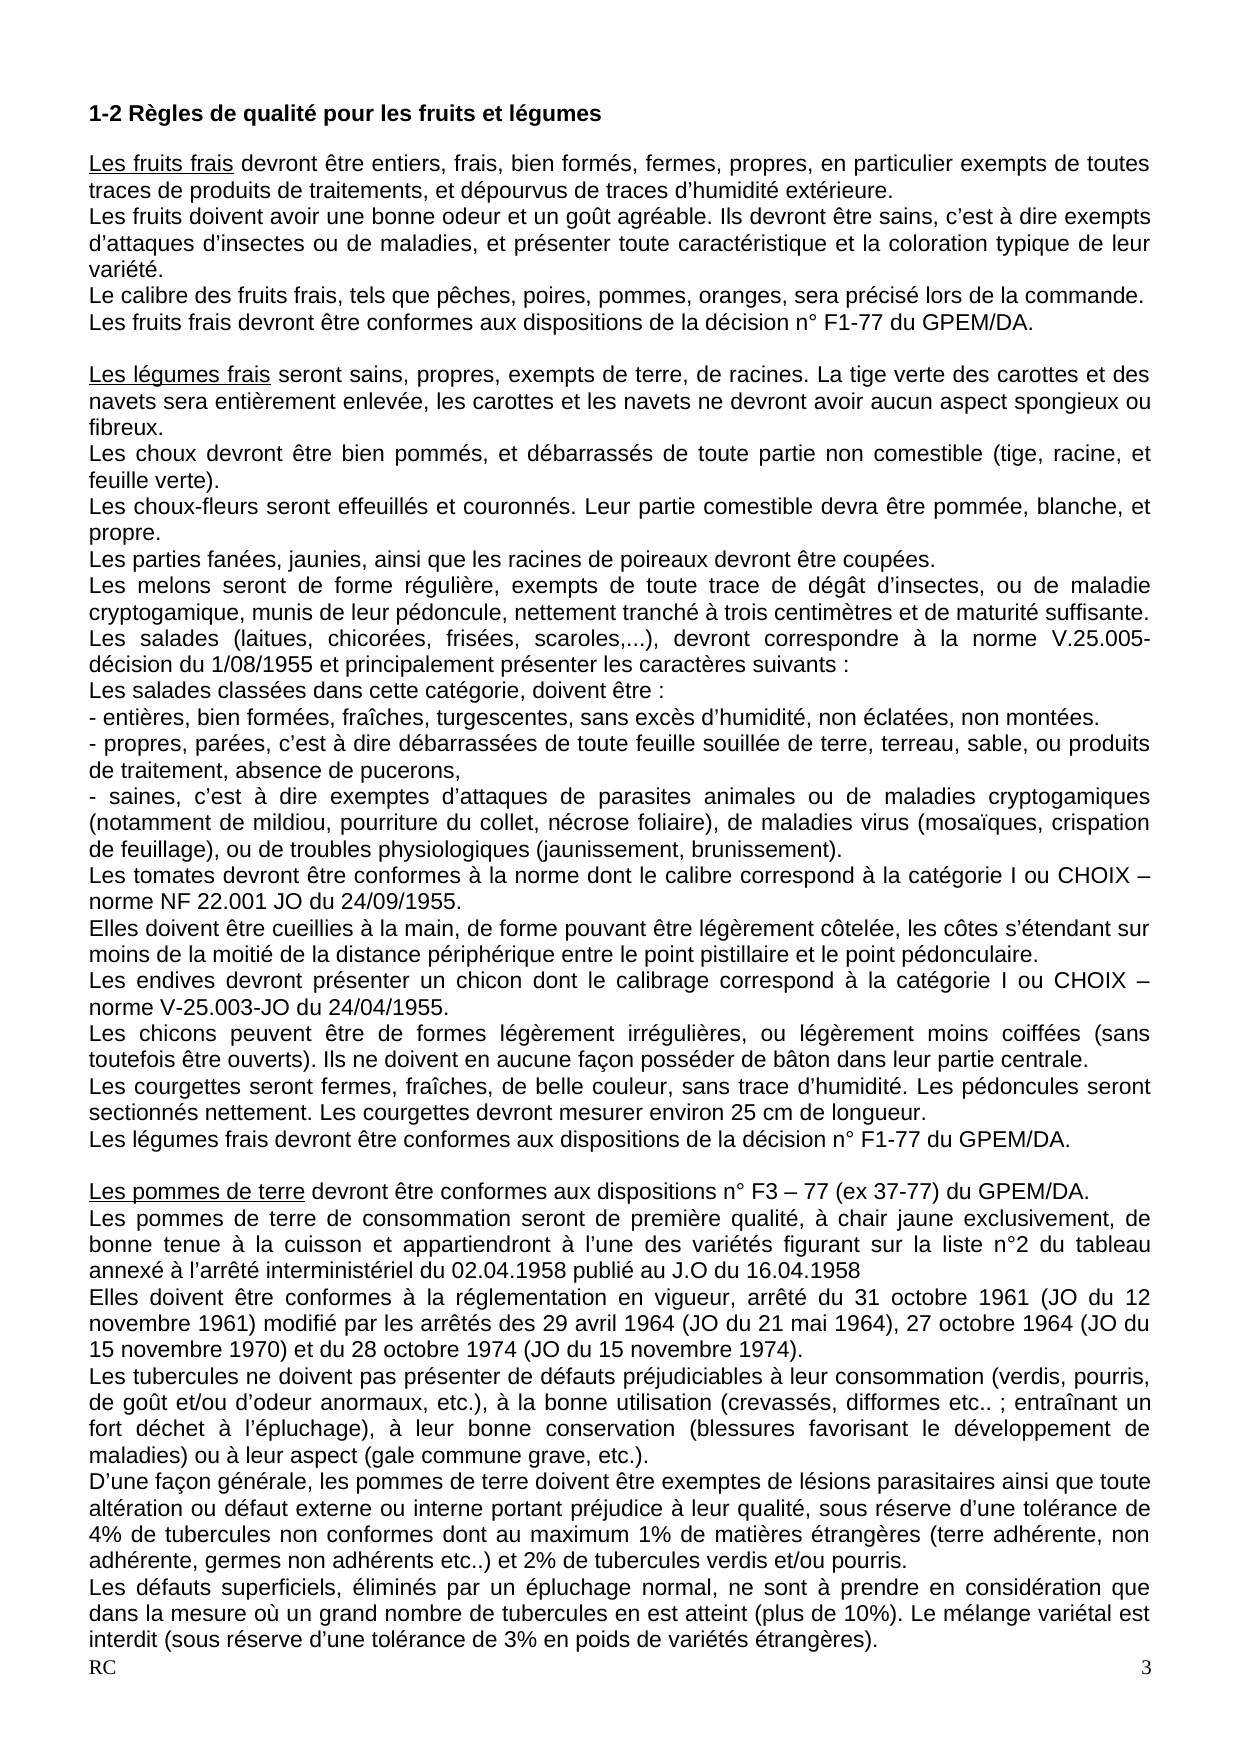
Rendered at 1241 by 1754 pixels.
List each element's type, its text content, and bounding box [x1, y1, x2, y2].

text Elles doivent être cueillies à la main, de forme pouvant être légèrement côtelée, les côtes s’étendant sur moins de la moitié de la distance périphérique entre le point pistillaire et le point pédonculaire. [89, 915, 1152, 967]
text Les pommes de terre devront être conformes aux dispositions n° F3 – 77 (ex 37-77) du GPEM/DA. [89, 1178, 1152, 1204]
text Les défauts superficiels, éliminés par un épluchage normal, ne sont à prendre en considération que dans la mesure où un grand nombre de tubercules en est atteint (plus de 10%). Le mélange variétal est interdit (sous réserve d’une tolérance de 3% en poids de variétés étrangères). [89, 1573, 1152, 1653]
text Les légumes frais devront être conformes aux dispositions de la décision n° F1-77 du GPEM/DA. [89, 1126, 1152, 1152]
text 1-2 Règles de qualité pour les fruits et légumes [89, 100, 1152, 126]
text Les tomates devront être conformes à la norme dont le calibre correspond à la catégorie I ou CHOIX – norme NF 22.001 JO du 24/09/1955. [89, 862, 1152, 915]
text D’une façon générale, les pommes de terre doivent être exemptes de lésions parasitaires ainsi que toute altération ou défaut externe ou interne portant préjudice à leur qualité, sous réserve d’une tolérance de 4% de tubercules non conformes dont au maximum 1% de matières étrangères (terre adhérente, non adhérente, germes non adhérents etc..) et 2% de tubercules verdis et/ou pourris. [89, 1468, 1152, 1573]
text - propres, parées, c’est à dire débarrassées de toute feuille souillée de terre, terreau, sable, ou produits de traitement, absence de pucerons, [89, 730, 1152, 783]
text Le calibre des fruits frais, tels que pêches, poires, pommes, oranges, sera précisé lors de la commande. [89, 282, 1152, 308]
text Les melons seront de forme régulière, exempts de toute trace de dégât d’insectes, ou de maladie cryptogamique, munis de leur pédoncule, nettement tranché à trois centimètres et de maturité suffisante. [89, 572, 1152, 625]
text Les tubercules ne doivent pas présenter de défauts préjudiciables à leur consommation (verdis, pourris, de goût et/ou d’odeur anormaux, etc.), à la bonne utilisation (crevassés, difformes etc.. ; entraînant un fort déchet à l’épluchage), à leur bonne conservation (blessures favorisant le développement de maladies) ou à leur aspect (gale commune grave, etc.). [89, 1363, 1152, 1468]
text - entières, bien formées, fraîches, turgescentes, sans excès d’humidité, non éclatées, non montées. [89, 704, 1152, 730]
text Les courgettes seront fermes, fraîches, de belle couleur, sans trace d’humidité. Les pédoncules seront sectionnés nettement. Les courgettes devront mesurer environ 25 cm de longueur. [89, 1073, 1152, 1126]
text Les fruits doivent avoir une bonne odeur et un goût agréable. Ils devront être sains, c’est à dire exempts d’attaques d’insectes ou de maladies, et présenter toute caractéristique et la coloration typique de leur variété. [89, 203, 1152, 282]
text Les légumes frais seront sains, propres, exempts de terre, de racines. La tige verte des carottes et des navets sera entièrement enlevée, les carottes et les navets ne devront avoir aucun aspect spongieux ou fibreux. [89, 361, 1152, 440]
text Elles doivent être conformes à la réglementation en vigueur, arrêté du 31 octobre 1961 (JO du 12 novembre 1961) modifié par les arrêtés des 29 avril 1964 (JO du 21 mai 1964), 27 octobre 1964 (JO du 15 novembre 1970) et du 28 octobre 1974 (JO du 15 novembre 1974). [89, 1284, 1152, 1363]
text - saines, c’est à dire exemptes d’attaques de parasites animales ou de maladies cryptogamiques (notamment de mildiou, pourriture du collet, nécrose foliaire), de maladies virus (mosaïques, crispation de feuillage), ou de troubles physiologiques (jaunissement, brunissement). [89, 783, 1152, 862]
text Les choux devront être bien pommés, et débarrassés de toute partie non comestible (tige, racine, et feuille verte). [89, 440, 1152, 493]
text Les fruits frais devront être entiers, frais, bien formés, fermes, propres, en particulier exempts de toutes traces de produits de traitements, et dépourvus de traces d’humidité extérieure. [89, 150, 1152, 203]
text Les parties fanées, jaunies, ainsi que les racines de poireaux devront être coupées. [89, 546, 1152, 572]
text Les salades (laitues, chicorées, frisées, scaroles,...), devront correspondre à la norme V.25.005- décision du 1/08/1955 et principalement présenter les caractères suivants : [89, 625, 1152, 677]
text Les endives devront présenter un chicon dont le calibrage correspond à la catégorie I ou CHOIX – norme V-25.003-JO du 24/04/1955. [89, 967, 1152, 1020]
text Les salades classées dans cette catégorie, doivent être : [89, 677, 1152, 704]
text Les chicons peuvent être de formes légèrement irrégulières, ou légèrement moins coiffées (sans toutefois être ouverts). Ils ne doivent en aucune façon posséder de bâton dans leur partie centrale. [89, 1020, 1152, 1073]
text Les pommes de terre de consommation seront de première qualité, à chair jaune exclusivement, de bonne tenue à la cuisson et appartiendront à l’une des variétés figurant sur la liste n°2 du tableau annexé à l’arrêté interministériel du 02.04.1958 publié au J.O du 16.04.1958 [89, 1204, 1152, 1284]
text Les fruits frais devront être conformes aux dispositions de la décision n° F1-77 du GPEM/DA. [89, 308, 1152, 335]
text Les choux-fleurs seront effeuillés et couronnés. Leur partie comestible devra être pommée, blanche, et propre. [89, 493, 1152, 546]
